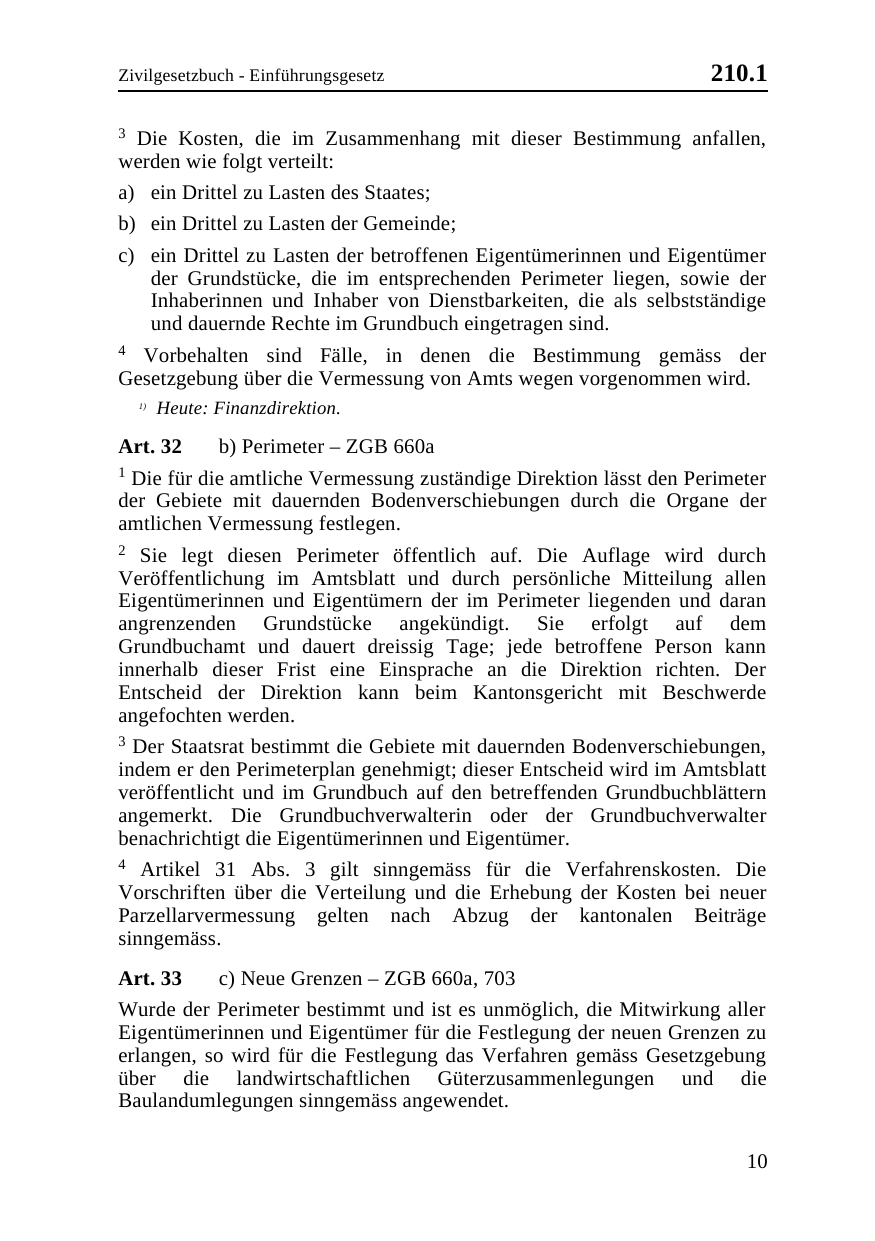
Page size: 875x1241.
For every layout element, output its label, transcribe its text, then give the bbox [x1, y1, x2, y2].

text 4 Artikel 31 Abs. 3 gilt sinngemäss für die Verfahrenskosten. Die Vorschriften über die Verteilung und die Erhebung der Kosten bei neuer Parzellarvermessung gelten nach Abzug der kantonalen Beiträge sinngemäss. [118, 858, 768, 950]
text 2 Sie legt diesen Perimeter öffentlich auf. Die Auflage wird durch Veröffentlichung im Amtsblatt und durch persönliche Mitteilung allen Eigentümerinnen und Eigentümern der im Perimeter liegenden und daran angrenzenden Grundstücke angekündigt. Sie erfolgt auf dem Grundbuchamt und dauert dreissig Tage; jede betroffene Person kann innerhalb dieser Frist eine Einsprache an die Direktion richten. Der Entscheid der Direktion kann beim Kantonsgericht mit Beschwerde angefochten werden. [118, 544, 768, 727]
text 3 Der Staatsrat bestimmt die Gebiete mit dauernden Bodenverschiebungen, indem er den Perimeterplan genehmigt; dieser Entscheid wird im Amtsblatt veröffentlicht und im Grundbuch auf den betreffenden Grundbuchblättern angemerkt. Die Grundbuchverwalterin oder der Grundbuchverwalter benachrichtigt die Eigentümerinnen und Eigentümer. [118, 735, 768, 850]
text c) ein Drittel zu Lasten der betroffenen Eigentümerinnen und Eigentümer der Grundstücke, die im entsprechenden Perimeter liegen, sowie der Inhaberinnen und Inhaber von Dienstbarkeiten, die als selbstständige und dauernde Rechte im Grundbuch eingetragen sind. [118, 244, 768, 335]
text 1 Die für die amtliche Vermessung zuständige Direktion lässt den Perimeter der Gebiete mit dauernden Bodenverschiebungen durch die Organe der amtlichen Vermessung festlegen. [118, 467, 768, 535]
text Art. 32 b) Perimeter – ZGB 660a [118, 435, 768, 458]
text Art. 33 c) Neue Grenzen – ZGB 660a, 703 [118, 967, 768, 989]
text 3 Die Kosten, die im Zusammenhang mit dieser Bestimmung anfallen, werden wie folgt verteilt: [118, 127, 768, 173]
text a) ein Drittel zu Lasten des Staates; [118, 181, 768, 204]
text b) ein Drittel zu Lasten der Gemeinde; [118, 212, 768, 235]
text 4 Vorbehalten sind Fälle, in denen die Bestimmung gemäss der Gesetzgebung über die Vermessung von Amts wegen vorgenommen wird. [118, 344, 768, 389]
text 1) Heute: Finanzdirektion. [139, 398, 768, 419]
text Wurde der Perimeter bestimmt und ist es unmöglich, die Mitwirkung aller Eigentümerinnen und Eigentümer für die Festlegung der neuen Grenzen zu erlangen, so wird für die Festlegung das Verfahren gemäss Gesetzgebung über die landwirtschaftlichen Güterzusammenlegungen und die Baulandumlegungen sinngemäss angewendet. [118, 998, 768, 1112]
